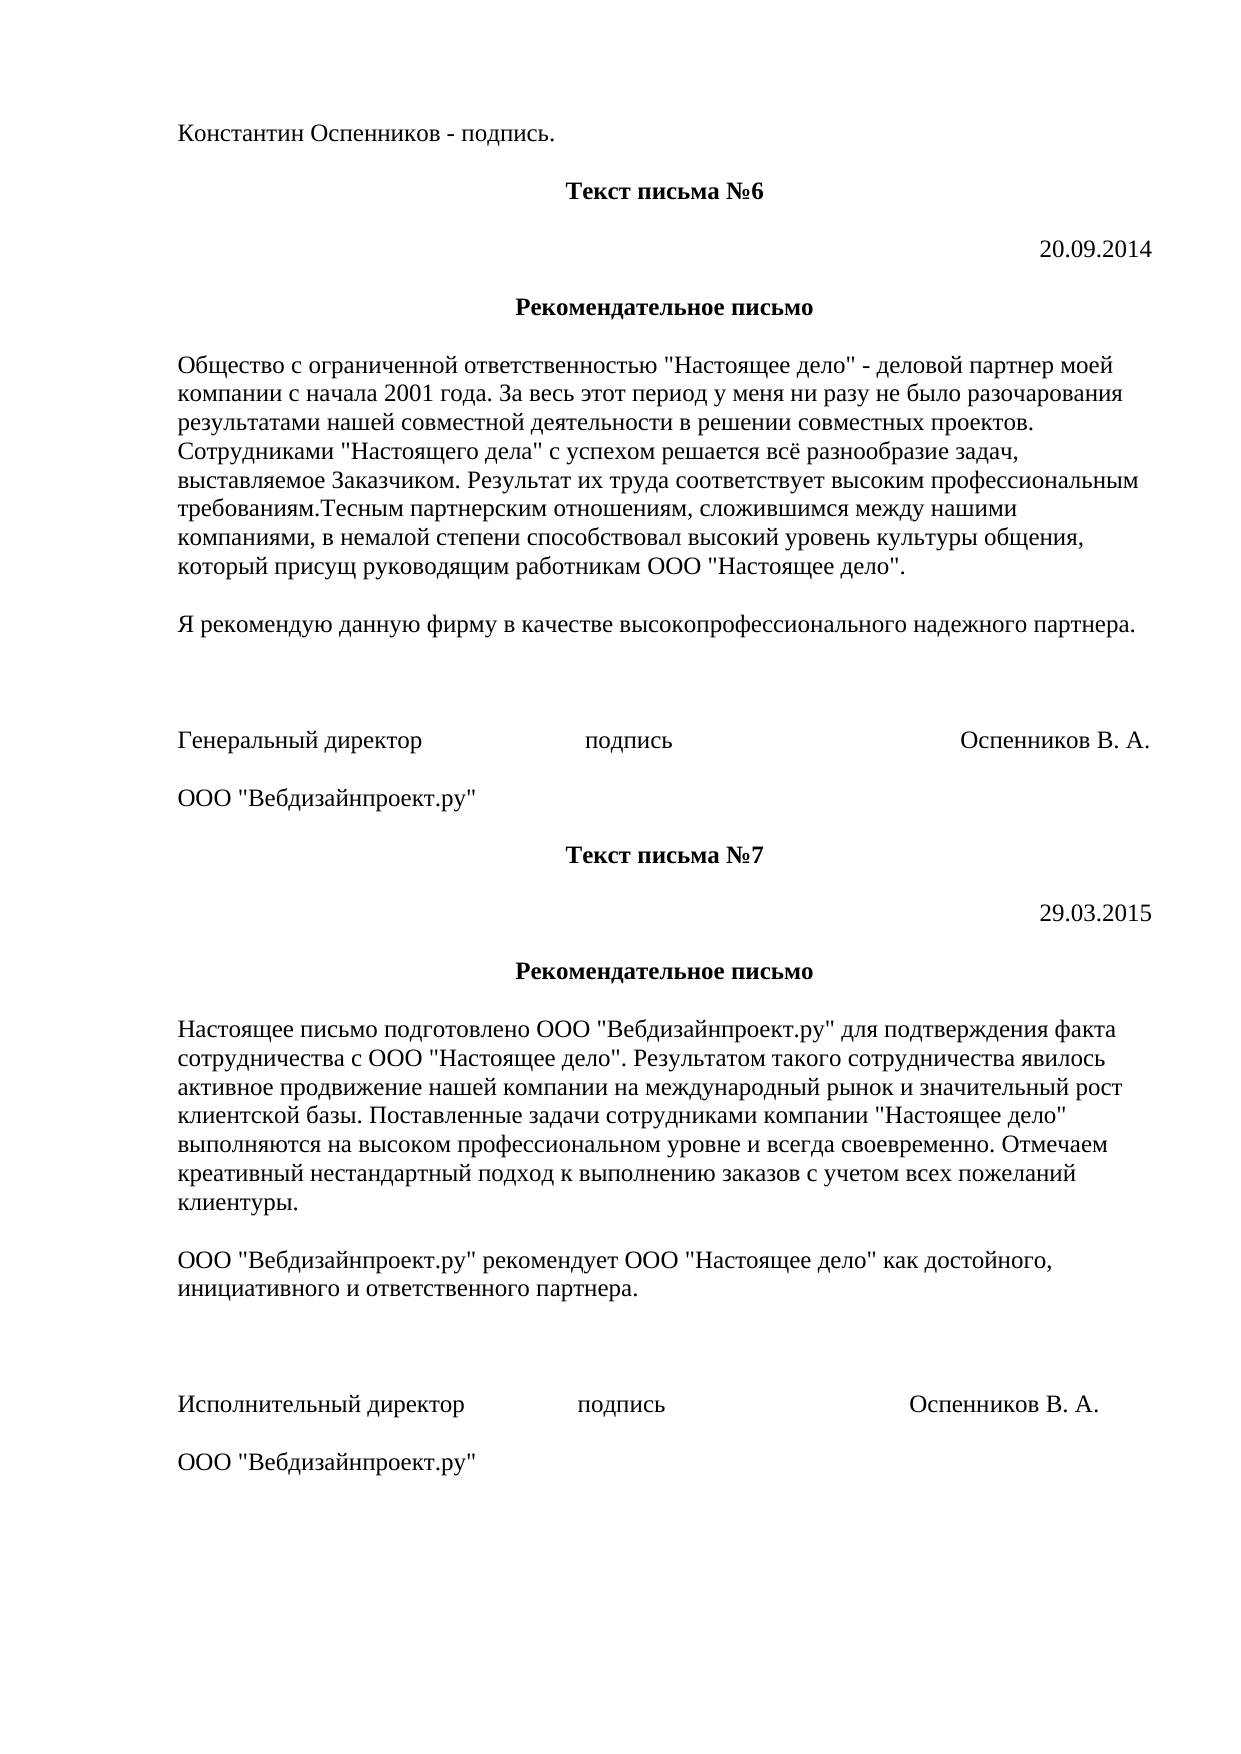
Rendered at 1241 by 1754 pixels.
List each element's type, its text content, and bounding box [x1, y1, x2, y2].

text Текст письма №6 [177, 176, 1152, 205]
text 20.09.2014 [177, 234, 1152, 263]
text 29.03.2015 [177, 898, 1152, 927]
text Константин Оспенников - подпись. [177, 118, 1152, 147]
text ООО "Вебдизайнпроект.ру" рекомендует ООО "Настоящее дело" как достойного, инициативного и ответственного партнера. [177, 1245, 1152, 1302]
text Общество с ограниченной ответственностью "Настоящее дело" - деловой партнер моей компании с начала 2001 года. За весь этот период у меня ни разу не было разочарования результатами нашей совместной деятельности в решении совместных проектов. Сотрудниками "Настоящего дела" с успехом решается всё разнообразие задач, выставляемое Заказчиком. Результат их труда соответствует высоким профессиональным требованиям.Тесным партнерским отношениям, сложившимся между нашими компаниями, в немалой степени способствовал высокий уровень культуры общения, который присущ руководящим работникам ООО "Настоящее дело". [177, 350, 1152, 580]
text Текст письма №7 [177, 841, 1152, 869]
text ООО "Вебдизайнпроект.ру" [177, 783, 1152, 811]
text ООО "Вебдизайнпроект.ру" [177, 1447, 1152, 1476]
text Рекомендательное письмо [177, 956, 1152, 985]
text Исполнительный директор подпись Оспенников В. А. [177, 1389, 1152, 1418]
text Я рекомендую данную фирму в качестве высокопрофессионального надежного партнера. [177, 609, 1152, 638]
text Настоящее письмо подготовлено ООО "Вебдизайнпроект.ру" для подтверждения факта сотрудничества с ООО "Настоящее дело". Результатом такого сотрудничества явилось активное продвижение нашей компании на международный рынок и значительный рост клиентской базы. Поставленные задачи сотрудниками компании "Настоящее дело" выполняются на высоком профессиональном уровне и всегда своевременно. Отмечаем креативный нестандартный подход к выполнению заказов с учетом всех пожеланий клиентуры. [177, 1014, 1152, 1216]
text Рекомендательное письмо [177, 292, 1152, 321]
text Генеральный директор подпись Оспенников В. А. [177, 725, 1152, 753]
